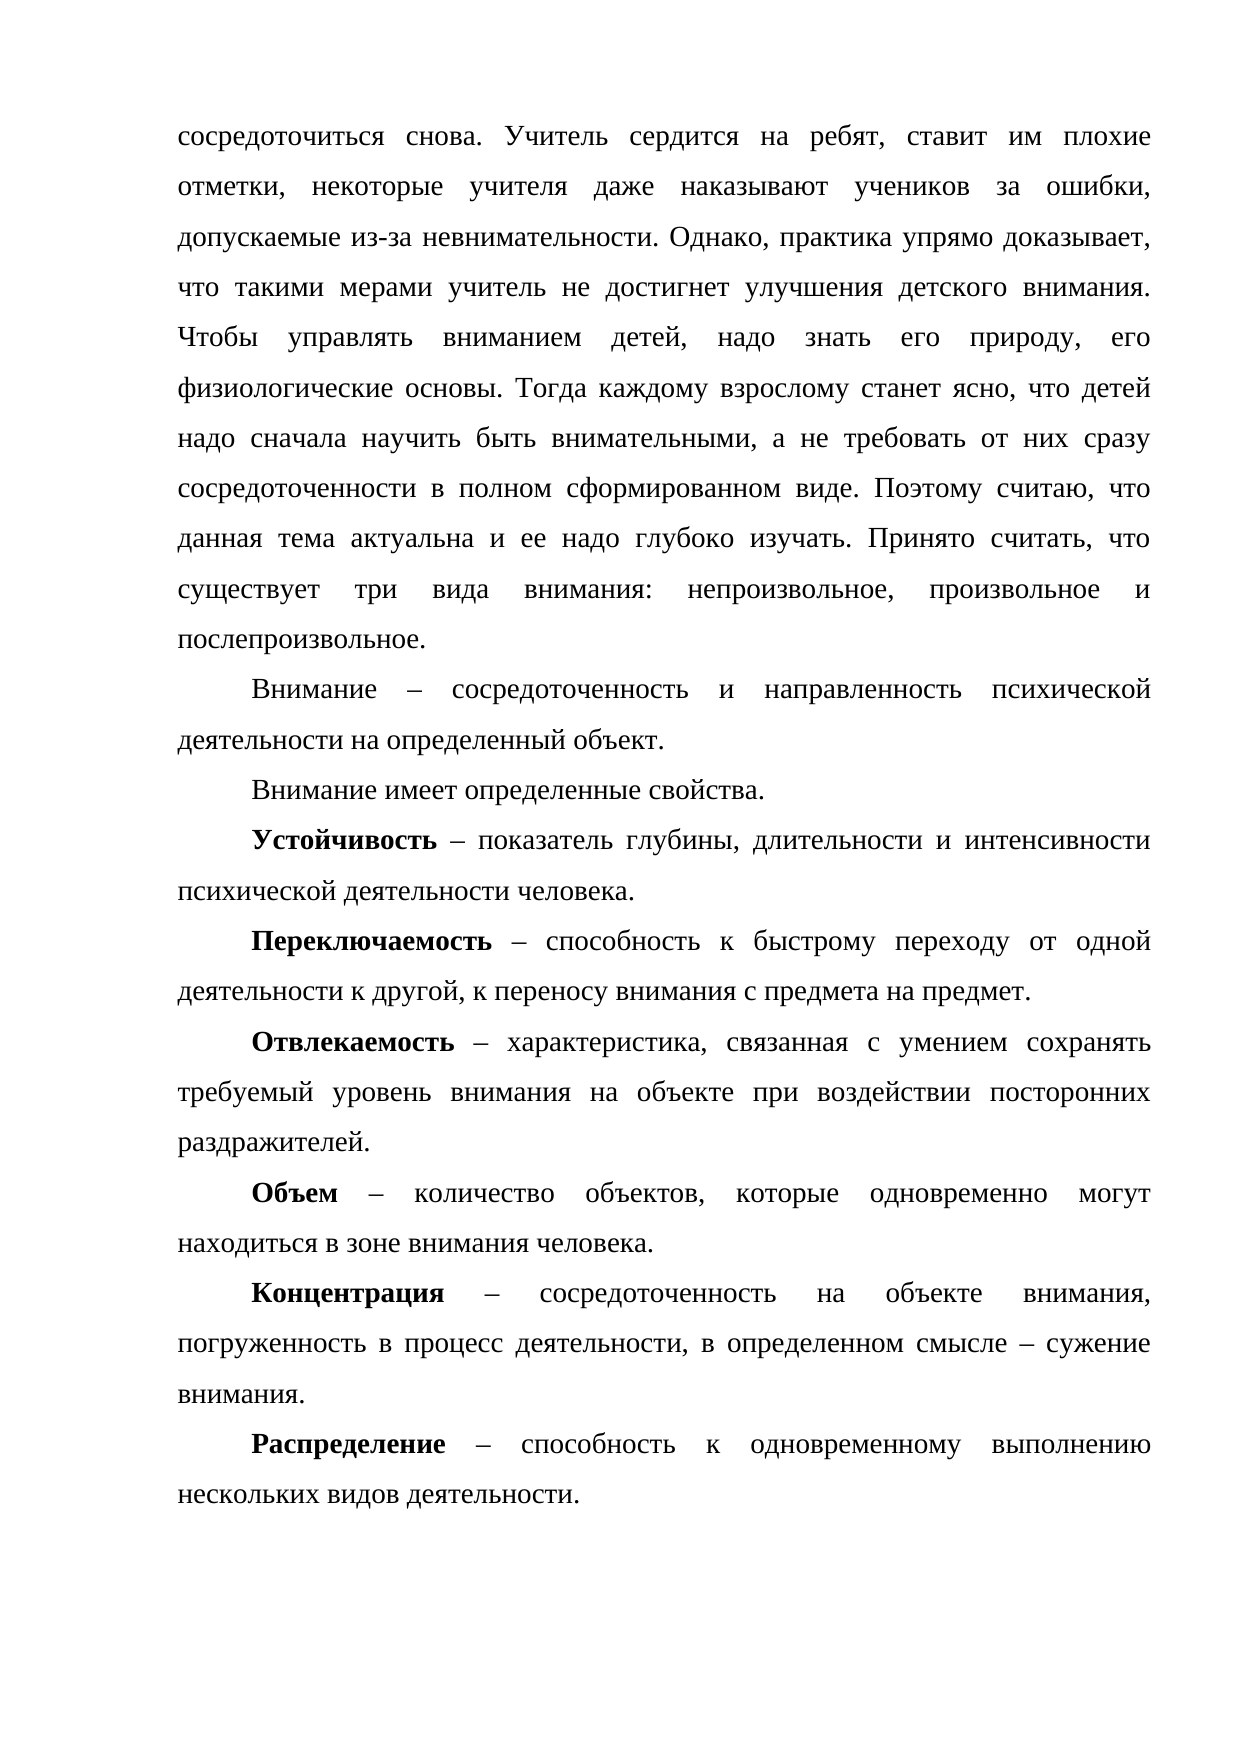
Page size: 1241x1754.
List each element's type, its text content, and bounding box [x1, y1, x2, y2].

text Внимание имеет определенные свойства. [177, 772, 1152, 806]
text Переключаемость – способность к быстрому переходу от одной деятельности к другой, к переносу внимания с предмета на предмет. [177, 923, 1152, 1007]
text Отвлекаемость – характеристика, связанная с умением сохранять требуемый уровень внимания на объекте при воздействии посторонних раздражителей. [177, 1024, 1152, 1158]
text Объем – количество объектов, которые одновременно могут находиться в зоне внимания человека. [177, 1175, 1152, 1258]
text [177, 118, 1152, 655]
text Устойчивость – показатель глубины, длительности и интенсивности психической деятельности человека. [177, 822, 1152, 906]
text Внимание – сосредоточенность и направленность психической деятельности на определенный объект. [177, 672, 1152, 755]
text Распределение – способность к одновременному выполнению нескольких видов деятельности. [177, 1426, 1152, 1510]
text Концентрация – сосредоточенность на объекте внимания, погруженность в процесс деятельности, в определенном смысле – сужение внимания. [177, 1275, 1152, 1409]
